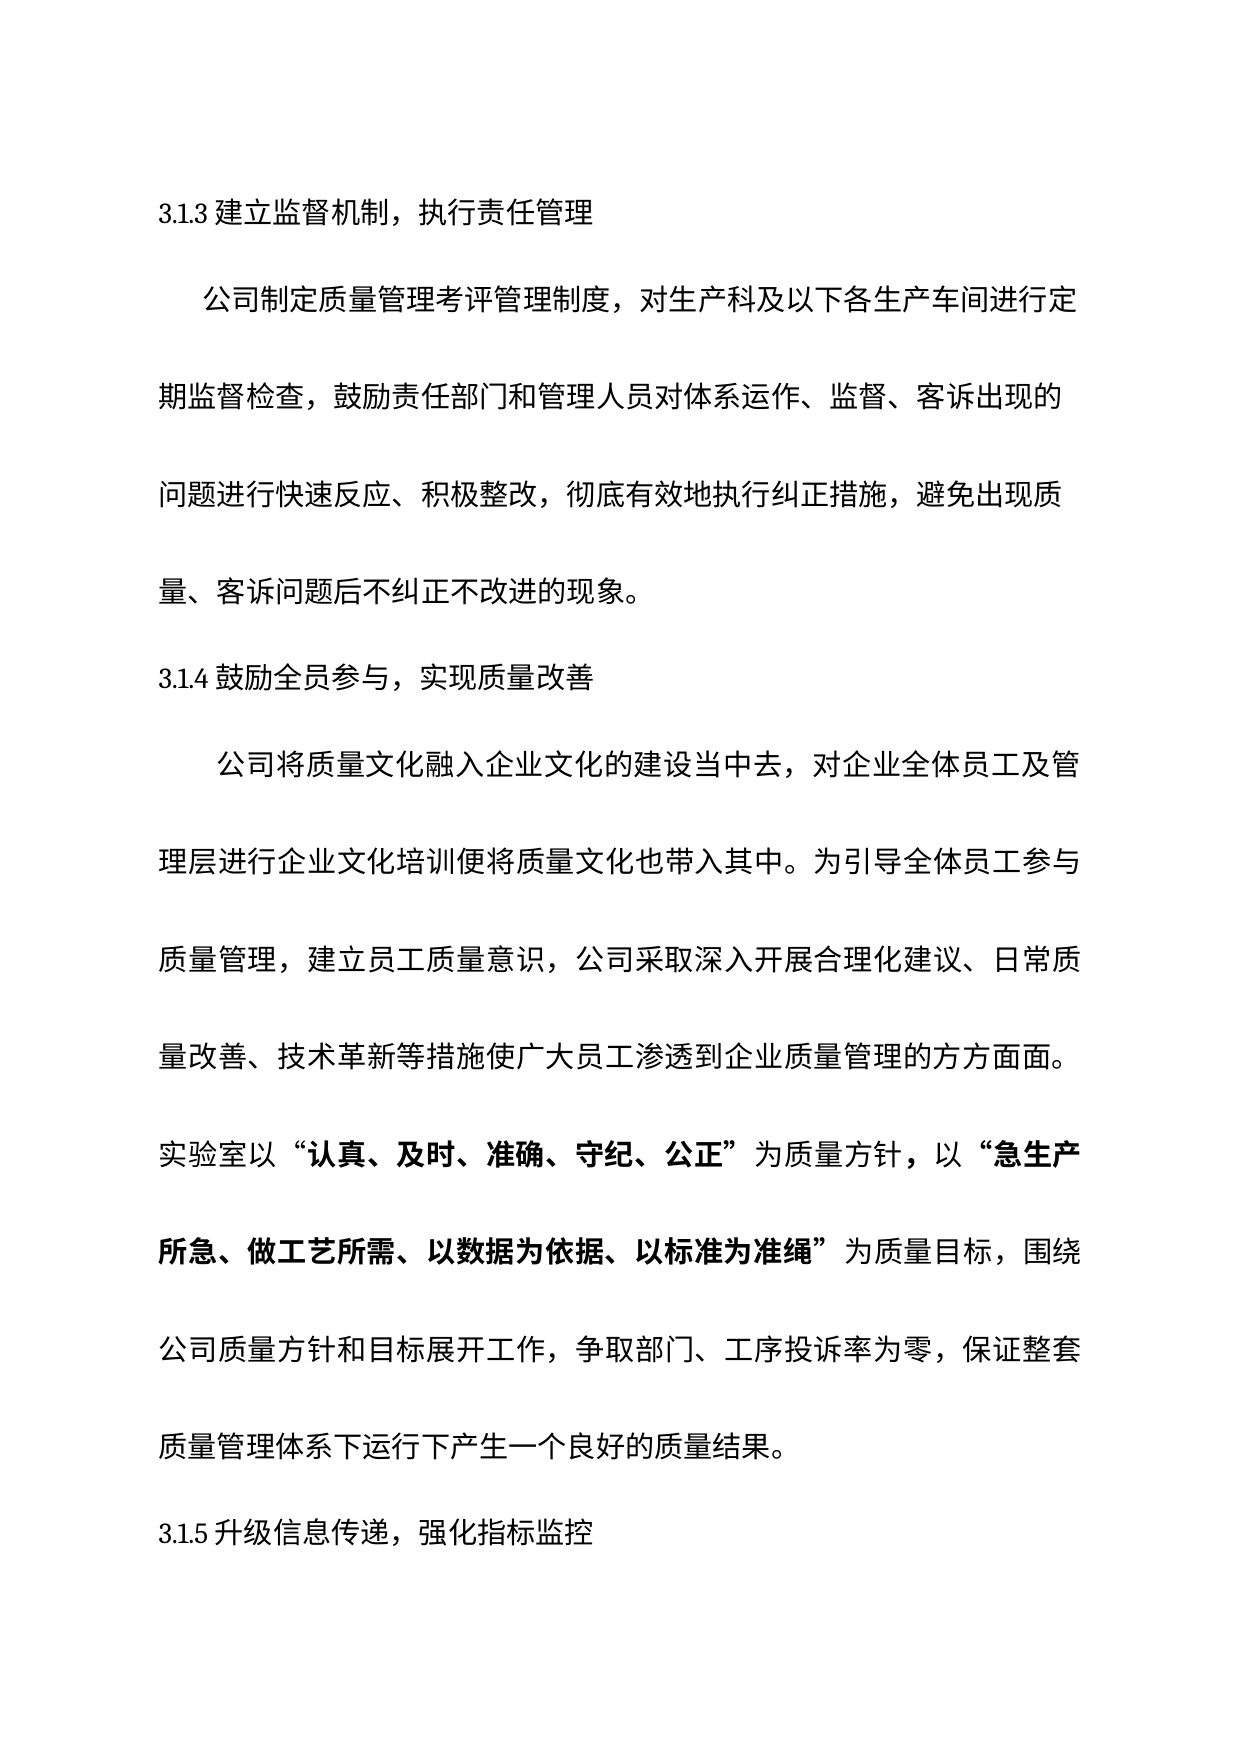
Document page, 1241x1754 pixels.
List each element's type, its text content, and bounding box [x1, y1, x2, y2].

text 公司将质量文化融入企业文化的建设当中去，对企业全体员工及管理层进行企业文化培训便将质量文化也带入其中。为引导全体员工参与质量管理，建立员工质量意识，公司采取深入开展合理化建议、日常质量改善、技术革新等措施使广大员工渗透到企业质量管理的方方面面。实验室以“认真、及时、准确、守纪、公正”为质量方针，以“急生产所急、做工艺所需、以数据为依据、以标准为准绳”为质量目标，围绕公司质量方针和目标展开工作，争取部门、工序投诉率为零，保证整套质量管理体系下运行下产生一个良好的质量结果。 [158, 730, 1082, 1477]
text 3.1.4 鼓励全员参与，实现质量改善 [158, 643, 1082, 708]
text 3.1.3 建立监督机制，执行责任管理 [158, 179, 1082, 244]
text 3.1.5 升级信息传递，强化指标监控 [158, 1498, 1082, 1563]
text 公司制定质量管理考评管理制度，对生产科及以下各生产车间进行定期监督检查，鼓励责任部门和管理人员对体系运作、监督、客诉出现的问题进行快速反应、积极整改，彻底有效地执行纠正措施，避免出现质量、客诉问题后不纠正不改进的现象。 [158, 265, 1082, 622]
